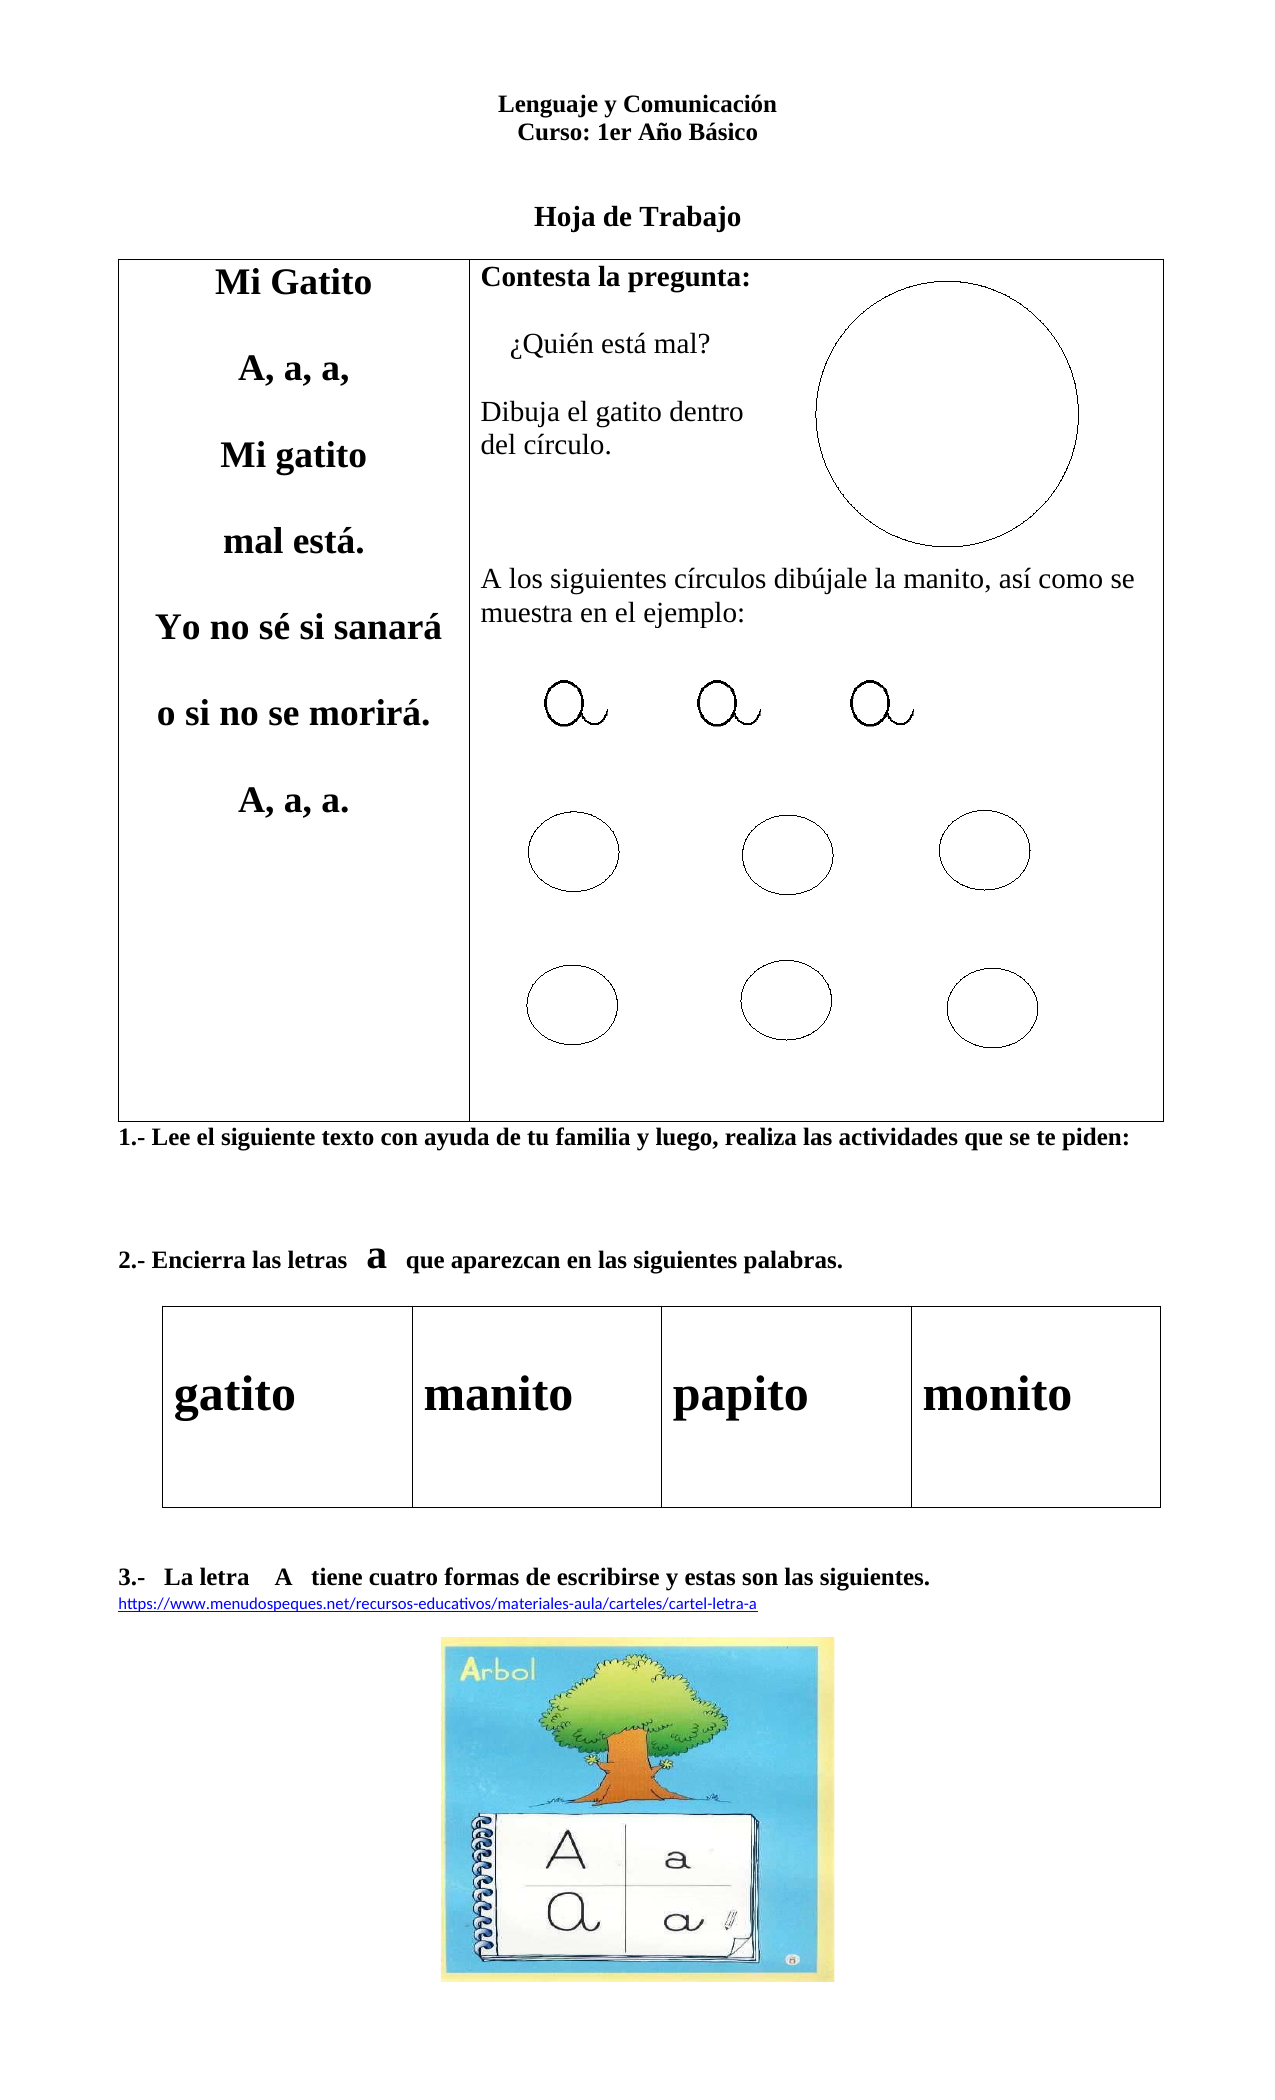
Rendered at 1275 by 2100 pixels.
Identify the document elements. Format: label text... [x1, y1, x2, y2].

text Curso: 1er Año Básico [118, 117, 1157, 146]
text 3.- La letra A tiene cuatro formas de escribirse y estas son las siguientes. https://www.menudospeques.net/recursos-educativos/materiales-aula/carteles/cartel-letra-a [118, 1562, 1157, 1614]
table_header Contesta la pregunta: ¿Quién está mal? Dibuja el gatito dentro del círculo. A los siguientes círculos dibújale la manito, así como se muestra en el ejemplo: [470, 260, 1163, 1121]
table_header manito [413, 1307, 661, 1507]
table_header Mi Gatito A, a, a, Mi gatito mal está. Yo no sé si sanará o si no se morirá. A, a, a. [119, 260, 469, 1121]
picture [440, 1637, 835, 1982]
table_header gatito [163, 1307, 412, 1507]
text Lenguaje y Comunicación [118, 89, 1157, 117]
picture [480, 628, 940, 786]
text Hoja de Trabajo [118, 199, 1157, 233]
table_header papito [662, 1307, 911, 1507]
text 1.- Lee el siguiente texto con ayuda de tu familia y luego, realiza las actividades que se te piden: [118, 1122, 1157, 1151]
table_header monito [912, 1307, 1160, 1507]
text 2.- Encierra las letras a que aparezcan en las siguientes palabras. [118, 1229, 1157, 1277]
